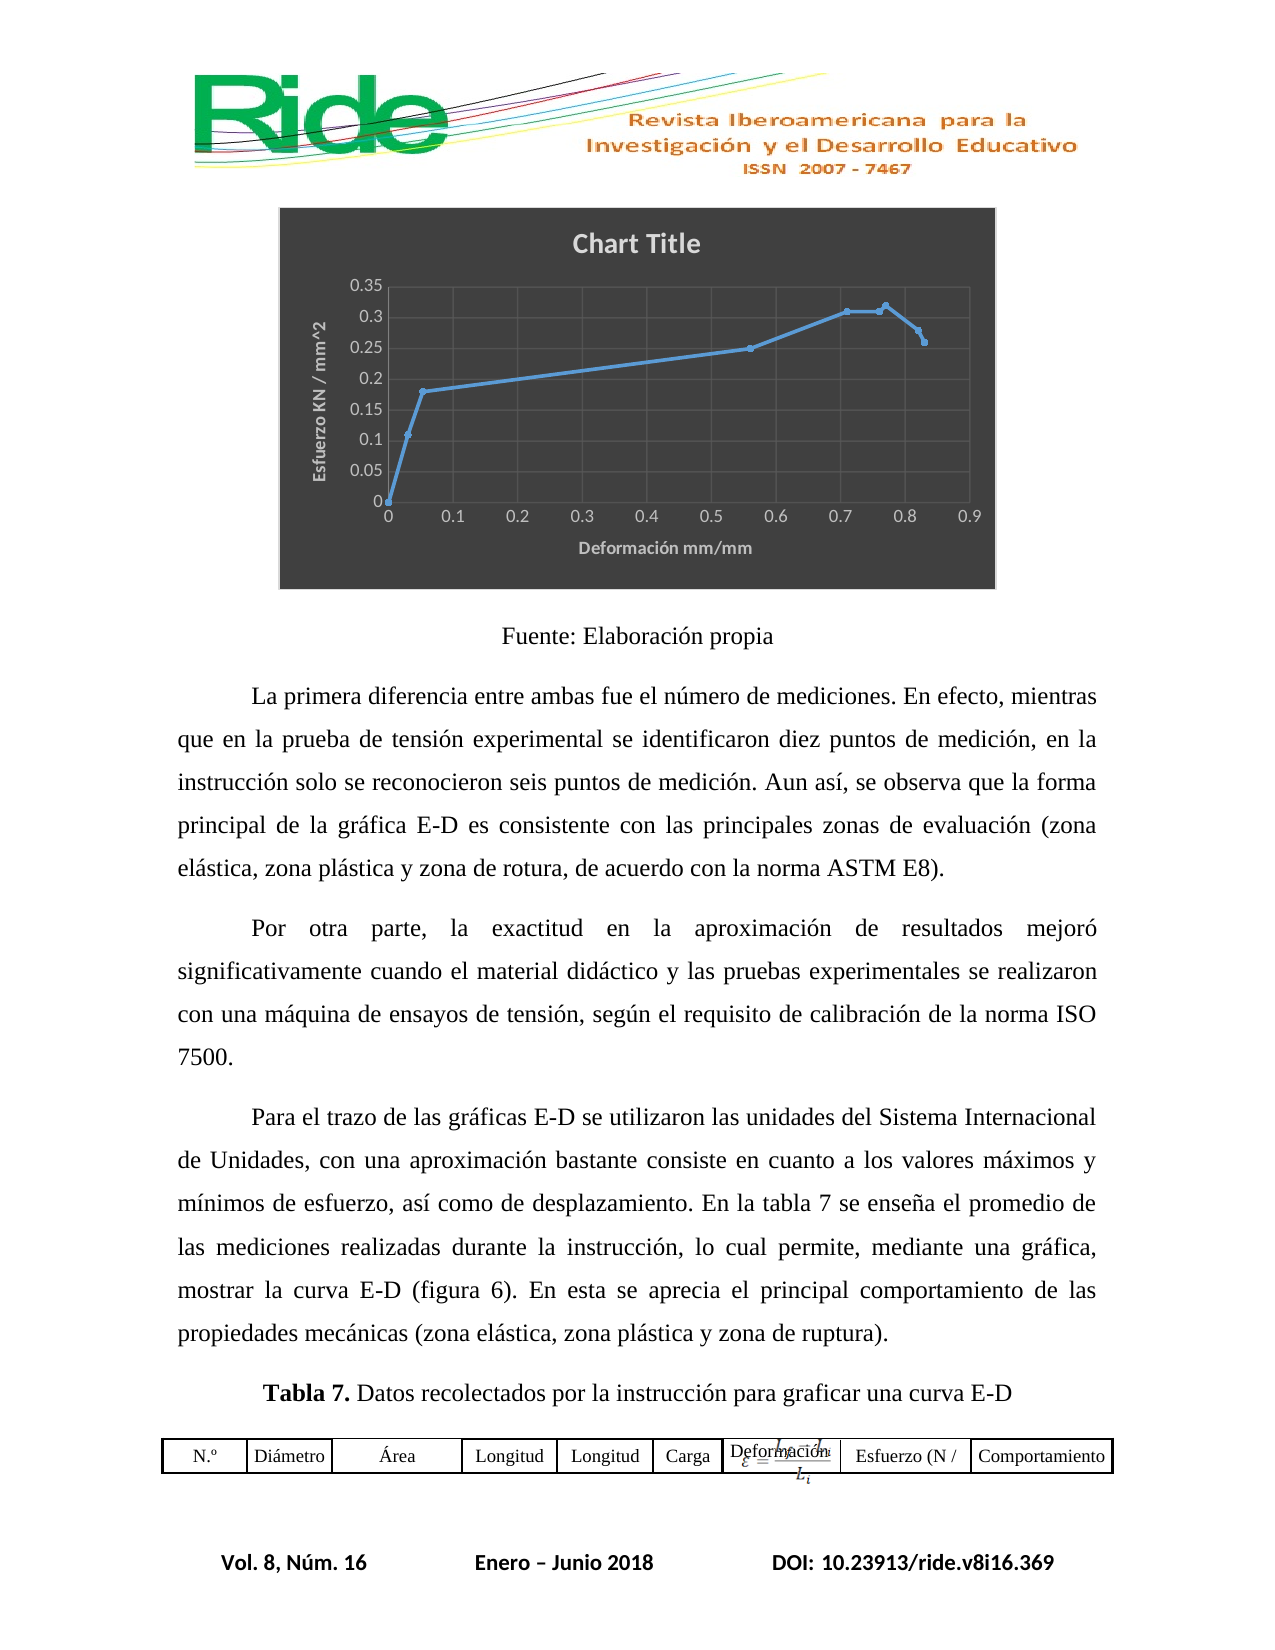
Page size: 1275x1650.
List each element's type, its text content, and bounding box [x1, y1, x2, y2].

table_header Esfuerzo (N / mm2) [841, 1439, 970, 1472]
table_header Área (mm2) [333, 1439, 461, 1472]
table_header Longitud inicial (Lo) (mm) [463, 1440, 556, 1472]
table_header Comportamiento de las propiedades mecánicas [972, 1440, 1111, 1472]
picture [741, 1437, 831, 1486]
text Fuente: Elaboración propia [177, 621, 1098, 650]
picture [194, 73, 1081, 177]
text Por otra parte, la exactitud en la aproximación de resultados mejoró significativamente cuando el material didáctico y las pruebas experimentales se realizaron con una máquina de ensayos de tensión, según el requisito de calibración de la norma ISO 7500. [177, 913, 1098, 1071]
text Tabla 7. Datos recolectados por la instrucción para graficar una curva E-D [177, 1378, 1098, 1406]
table_header N.º medición [164, 1440, 246, 1472]
table_header Longitud final (Lf) (mm) [558, 1440, 652, 1472]
table_header Diámetro (d) (mm) [248, 1440, 331, 1472]
text Para el trazo de las gráficas E-D se utilizaron las unidades del Sistema Internacional de Unidades, con una aproximación bastante consiste en cuanto a los valores máximos y mínimos de esfuerzo, así como de desplazamiento. En la tabla 7 se enseña el promedio de las mediciones realizadas durante la instrucción, lo cual permite, mediante una gráfica, mostrar la curva E-D (figura 6). En esta se aprecia el principal comportamiento de las propiedades mecánicas (zona elástica, zona plástica y zona de ruptura). [177, 1102, 1098, 1347]
table_header Carga (F) (KN) [654, 1440, 721, 1472]
text La primera diferencia entre ambas fue el número de mediciones. En efecto, mientras que en la prueba de tensión experimental se identificaron diez puntos de medición, en la instrucción solo se reconocieron seis puntos de medición. Aun así, se observa que la forma principal de la gráfica E-D es consistente con las principales zonas de evaluación (zona elástica, zona plástica y zona de rotura, de acuerdo con la norma ASTM E8). [177, 681, 1098, 882]
